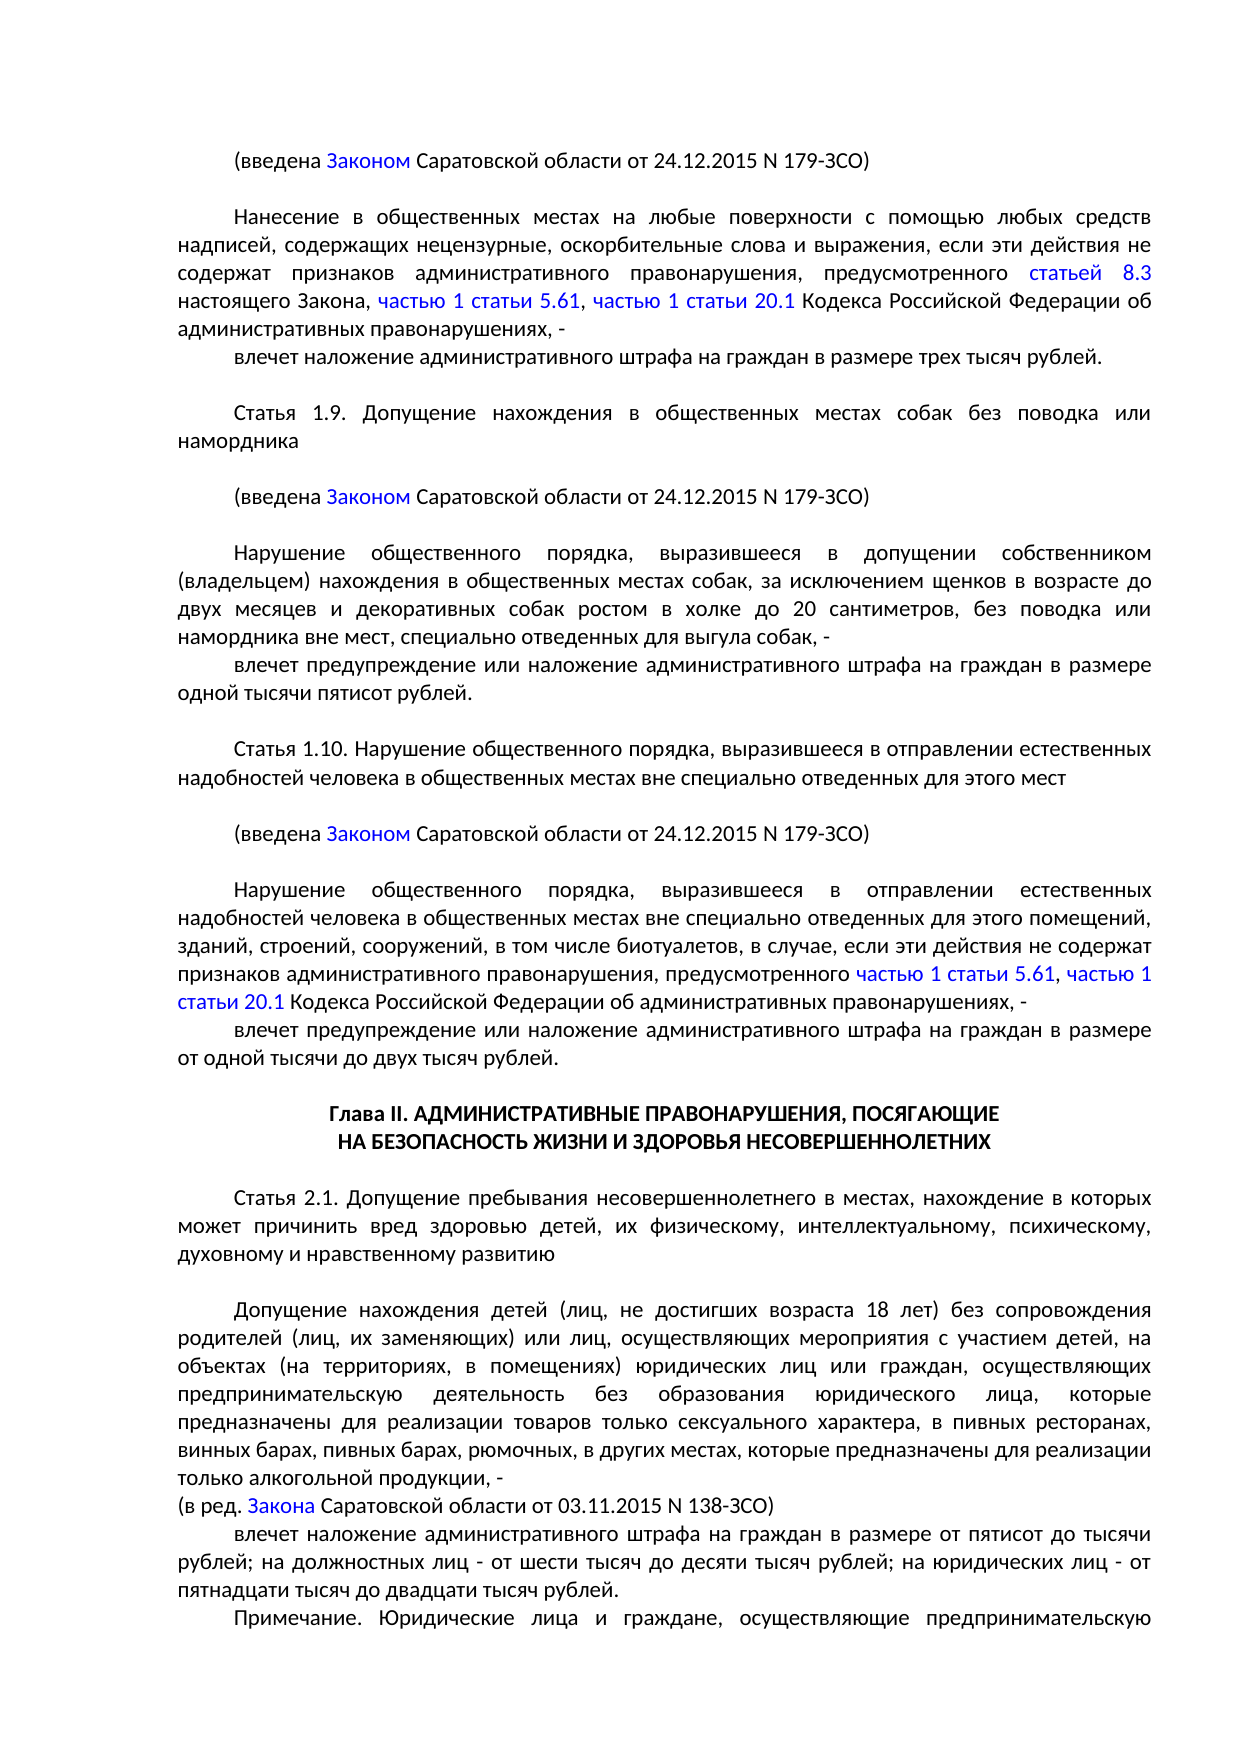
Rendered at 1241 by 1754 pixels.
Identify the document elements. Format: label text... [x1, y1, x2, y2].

text влечет предупреждение или наложение административного штрафа на граждан в размере одной тысячи пятисот рублей. [177, 651, 1152, 707]
text (в ред. Закона Саратовской области от 03.11.2015 N 138-ЗСО) [177, 1491, 1152, 1519]
text Нарушение общественного порядка, выразившееся в допущении собственником (владельцем) нахождения в общественных местах собак, за исключением щенков в возрасте до двух месяцев и декоративных собак ростом в холке до 20 сантиметров, без поводка или намордника вне мест, специально отведенных для выгула собак, - [177, 538, 1152, 651]
title Глава II. АДМИНИСТРАТИВНЫЕ ПРАВОНАРУШЕНИЯ, ПОСЯГАЮЩИЕ [177, 1099, 1152, 1127]
text Нарушение общественного порядка, выразившееся в отправлении естественных надобностей человека в общественных местах вне специально отведенных для этого помещений, зданий, строений, сооружений, в том числе биотуалетов, в случае, если эти действия не содержат признаков административного правонарушения, предусмотренного частью 1 статьи 5.61, частью 1 статьи 20.1 Кодекса Российской Федерации об административных правонарушениях, - [177, 875, 1152, 1015]
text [177, 1603, 1152, 1631]
text (введена Законом Саратовской области от 24.12.2015 N 179-ЗСО) [177, 482, 1152, 510]
text Статья 1.9. Допущение нахождения в общественных местах собак без поводка или намордника [177, 398, 1152, 454]
text Статья 2.1. Допущение пребывания несовершеннолетнего в местах, нахождение в которых может причинить вред здоровью детей, их физическому, интеллектуальному, психическому, духовному и нравственному развитию [177, 1183, 1152, 1267]
text Статья 1.10. Нарушение общественного порядка, выразившееся в отправлении естественных надобностей человека в общественных местах вне специально отведенных для этого мест [177, 734, 1152, 791]
text Нанесение в общественных местах на любые поверхности с помощью любых средств надписей, содержащих нецензурные, оскорбительные слова и выражения, если эти действия не содержат признаков административного правонарушения, предусмотренного статьей 8.3 настоящего Закона, частью 1 статьи 5.61, частью 1 статьи 20.1 Кодекса Российской Федерации об административных правонарушениях, - [177, 202, 1152, 342]
text влечет наложение административного штрафа на граждан в размере от пятисот до тысячи рублей; на должностных лиц - от шести тысяч до десяти тысяч рублей; на юридических лиц - от пятнадцати тысяч до двадцати тысяч рублей. [177, 1519, 1152, 1603]
title НА БЕЗОПАСНОСТЬ ЖИЗНИ И ЗДОРОВЬЯ НЕСОВЕРШЕННОЛЕТНИХ [177, 1127, 1152, 1155]
text влечет наложение административного штрафа на граждан в размере трех тысяч рублей. [177, 342, 1152, 370]
text Допущение нахождения детей (лиц, не достигших возраста 18 лет) без сопровождения родителей (лиц, их заменяющих) или лиц, осуществляющих мероприятия с участием детей, на объектах (на территориях, в помещениях) юридических лиц или граждан, осуществляющих предпринимательскую деятельность без образования юридического лица, которые предназначены для реализации товаров только сексуального характера, в пивных ресторанах, винных барах, пивных барах, рюмочных, в других местах, которые предназначены для реализации только алкогольной продукции, - [177, 1295, 1152, 1491]
text (введена Законом Саратовской области от 24.12.2015 N 179-ЗСО) [177, 819, 1152, 847]
text (введена Законом Саратовской области от 24.12.2015 N 179-ЗСО) [177, 146, 1152, 174]
text влечет предупреждение или наложение административного штрафа на граждан в размере от одной тысячи до двух тысяч рублей. [177, 1015, 1152, 1071]
